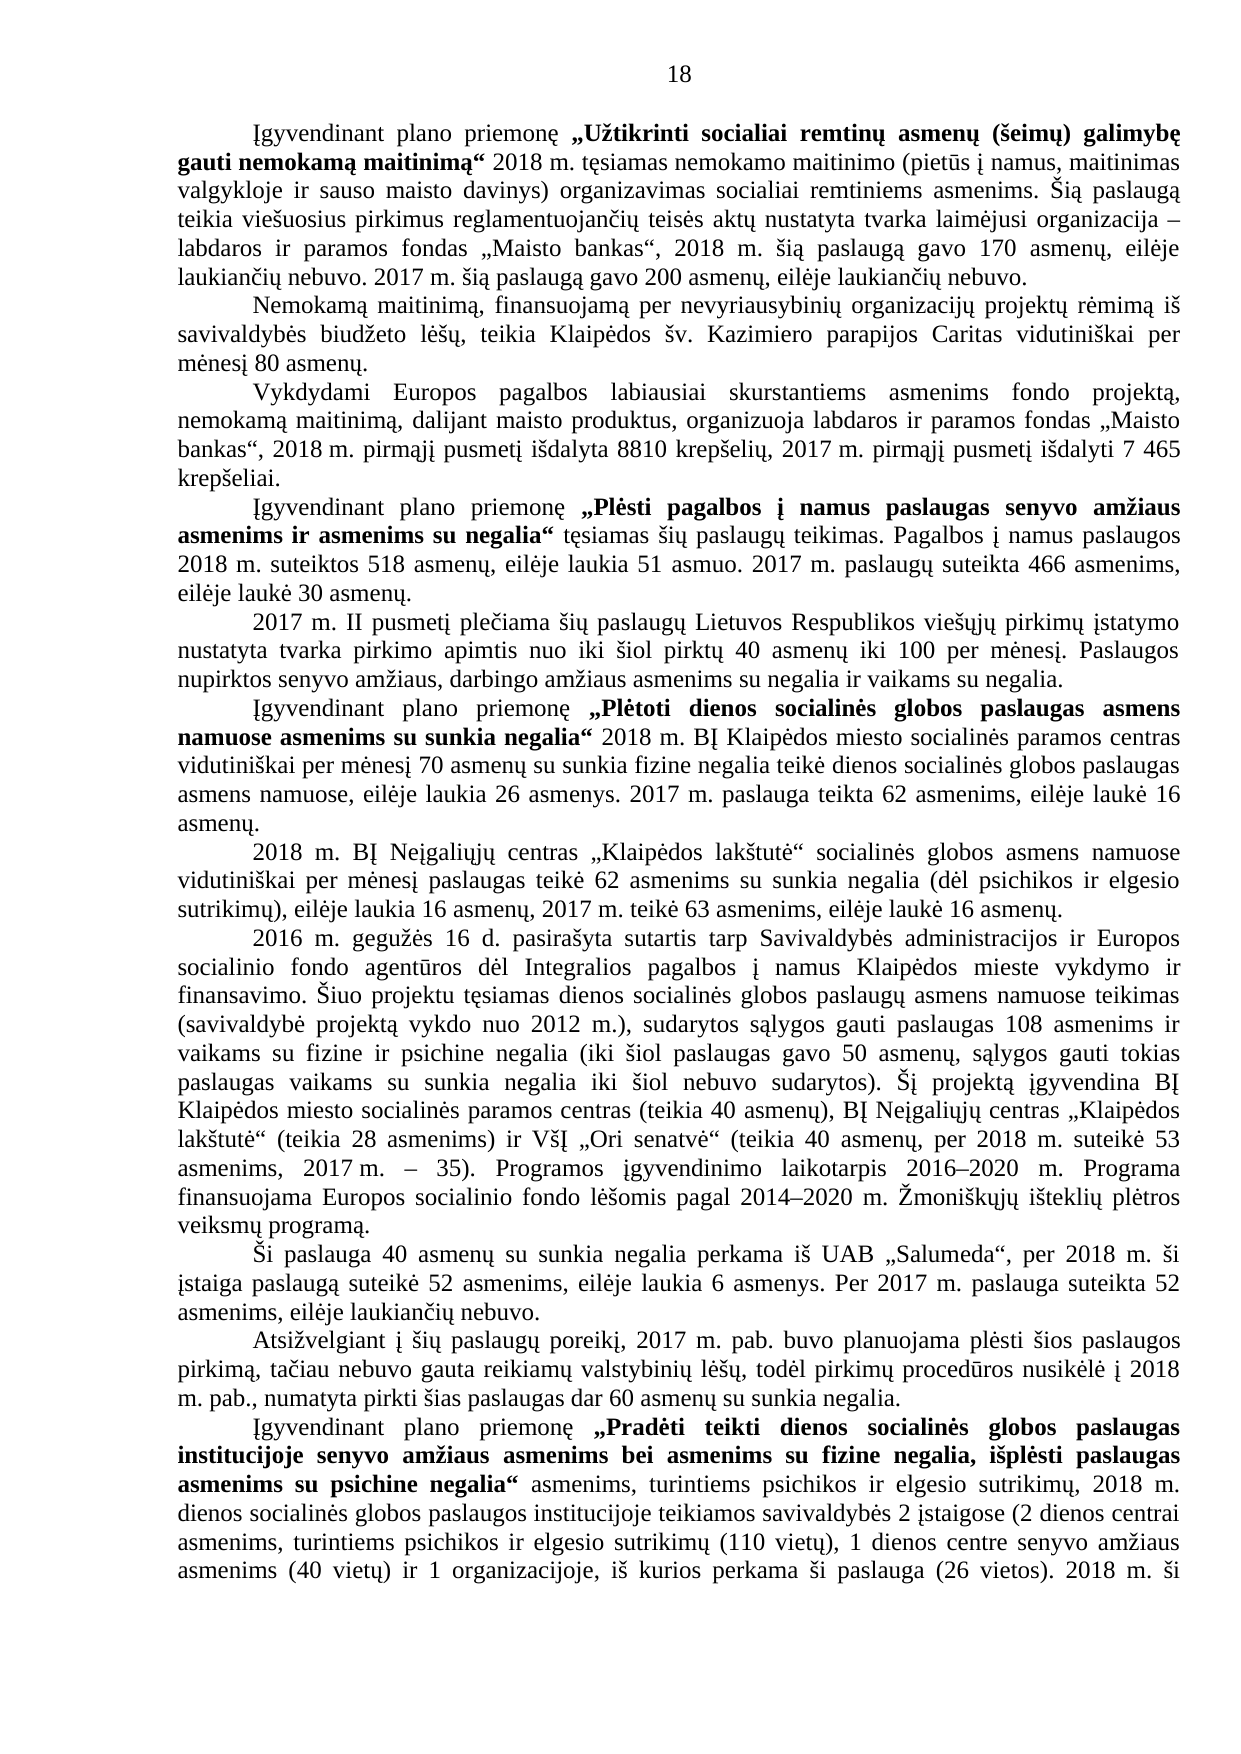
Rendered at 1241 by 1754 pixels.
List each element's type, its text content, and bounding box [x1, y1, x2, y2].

text Ši paslauga 40 asmenų su sunkia negalia perkama iš UAB „Salumeda“, per 2018 m. ši įstaiga paslaugą suteikė 52 asmenims, eilėje laukia 6 asmenys. Per 2017 m. paslauga suteikta 52 asmenims, eilėje laukiančių nebuvo. [177, 1239, 1181, 1326]
text 2017 m. II pusmetį plečiama šių paslaugų Lietuvos Respublikos viešųjų pirkimų įstatymo nustatyta tvarka pirkimo apimtis nuo iki šiol pirktų 40 asmenų iki 100 per mėnesį. Paslaugos nupirktos senyvo amžiaus, darbingo amžiaus asmenims su negalia ir vaikams su negalia. [177, 607, 1181, 693]
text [177, 1412, 1181, 1584]
text Įgyvendinant plano priemonę „Plėsti pagalbos į namus paslaugas senyvo amžiaus asmenims ir asmenims su negalia“ tęsiamas šių paslaugų teikimas. Pagalbos į namus paslaugos 2018 m. suteiktos 518 asmenų, eilėje laukia 51 asmuo. 2017 m. paslaugų suteikta 466 asmenims, eilėje laukė 30 asmenų. [177, 492, 1181, 607]
text Įgyvendinant plano priemonę „Plėtoti dienos socialinės globos paslaugas asmens namuose asmenims su sunkia negalia“ 2018 m. BĮ Klaipėdos miesto socialinės paramos centras vidutiniškai per mėnesį 70 asmenų su sunkia fizine negalia teikė dienos socialinės globos paslaugas asmens namuose, eilėje laukia 26 asmenys. 2017 m. paslauga teikta 62 asmenims, eilėje laukė 16 asmenų. [177, 693, 1181, 837]
text Nemokamą maitinimą, finansuojamą per nevyriausybinių organizacijų projektų rėmimą iš savivaldybės biudžeto lėšų, teikia Klaipėdos šv. Kazimiero parapijos Caritas vidutiniškai per mėnesį 80 asmenų. [177, 291, 1181, 377]
text Įgyvendinant plano priemonę „Užtikrinti socialiai remtinų asmenų (šeimų) galimybę gauti nemokamą maitinimą“ 2018 m. tęsiamas nemokamo maitinimo (pietūs į namus, maitinimas valgykloje ir sauso maisto davinys) organizavimas socialiai remtiniems asmenims. Šią paslaugą teikia viešuosius pirkimus reglamentuojančių teisės aktų nustatyta tvarka laimėjusi organizacija – labdaros ir paramos fondas „Maisto bankas“, 2018 m. šią paslaugą gavo 170 asmenų, eilėje laukiančių nebuvo. 2017 m. šią paslaugą gavo 200 asmenų, eilėje laukiančių nebuvo. [177, 118, 1181, 291]
text Vykdydami Europos pagalbos labiausiai skurstantiems asmenims fondo projektą, nemokamą maitinimą, dalijant maisto produktus, organizuoja labdaros ir paramos fondas „Maisto bankas“, 2018 m. pirmąjį pusmetį išdalyta 8810 krepšelių, 2017 m. pirmąjį pusmetį išdalyti 7 465 krepšeliai. [177, 377, 1181, 492]
text Atsižvelgiant į šių paslaugų poreikį, 2017 m. pab. buvo planuojama plėsti šios paslaugos pirkimą, tačiau nebuvo gauta reikiamų valstybinių lėšų, todėl pirkimų procedūros nusikėlė į 2018 m. pab., numatyta pirkti šias paslaugas dar 60 asmenų su sunkia negalia. [177, 1326, 1181, 1412]
text 2016 m. gegužės 16 d. pasirašyta sutartis tarp Savivaldybės administracijos ir Europos socialinio fondo agentūros dėl Integralios pagalbos į namus Klaipėdos mieste vykdymo ir finansavimo. Šiuo projektu tęsiamas dienos socialinės globos paslaugų asmens namuose teikimas (savivaldybė projektą vykdo nuo 2012 m.), sudarytos sąlygos gauti paslaugas 108 asmenims ir vaikams su fizine ir psichine negalia (iki šiol paslaugas gavo 50 asmenų, sąlygos gauti tokias paslaugas vaikams su sunkia negalia iki šiol nebuvo sudarytos). Šį projektą įgyvendina BĮ Klaipėdos miesto socialinės paramos centras (teikia 40 asmenų), BĮ Neįgaliųjų centras „Klaipėdos lakštutė“ (teikia 28 asmenims) ir VšĮ „Ori senatvė“ (teikia 40 asmenų, per 2018 m. suteikė 53 asmenims, 2017 m. – 35). Programos įgyvendinimo laikotarpis 2016–2020 m. Programa finansuojama Europos socialinio fondo lėšomis pagal 2014–2020 m. Žmoniškųjų išteklių plėtros veiksmų programą. [177, 923, 1181, 1239]
text 2018 m. BĮ Neįgaliųjų centras „Klaipėdos lakštutė“ socialinės globos asmens namuose vidutiniškai per mėnesį paslaugas teikė 62 asmenims su sunkia negalia (dėl psichikos ir elgesio sutrikimų), eilėje laukia 16 asmenų, 2017 m. teikė 63 asmenims, eilėje laukė 16 asmenų. [177, 837, 1181, 923]
